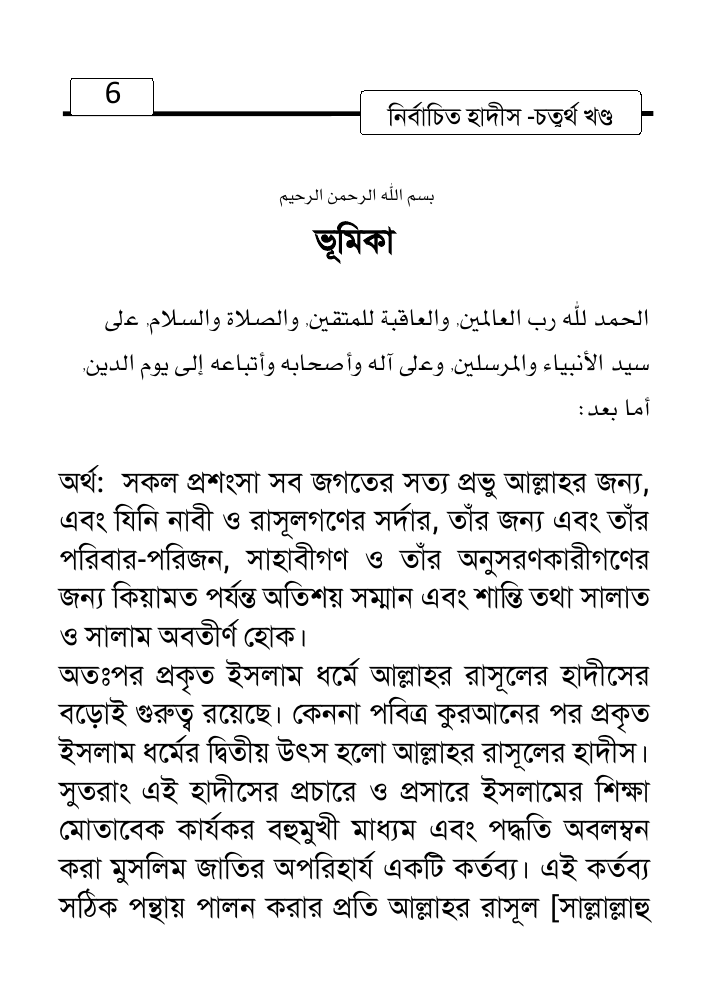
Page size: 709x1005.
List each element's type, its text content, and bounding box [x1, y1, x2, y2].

text ভূমিকা [59, 217, 650, 261]
text بسم الله الرحمن الرحيم [59, 179, 650, 212]
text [59, 655, 650, 925]
text الحمد لله رب العالمين, والعاقبة للمتقين, والصلاة والسلام, على سيد الأنبياء والمرسلين, وعلى آله وأصحابه وأتباعه إلى يوم الدين, أما بعد: [59, 297, 650, 432]
text অর্থ: সকল প্রশংসা সব জগতের সত্য প্রভু আল্লাহর জন্য, এবং যিনি নাবী ও রাসূলগণের সর্দার, তাঁর জন্য এবং তাঁর পরিবার-পরিজন, সাহাবীগণ ও তাঁর অনুসরণকারীগণের জন্য কিয়ামত পর্যন্ত অতিশয় সম্মান এবং শান্তি তথা সালাত ও সালাম অবতীর্ণ হোক। [59, 462, 650, 655]
